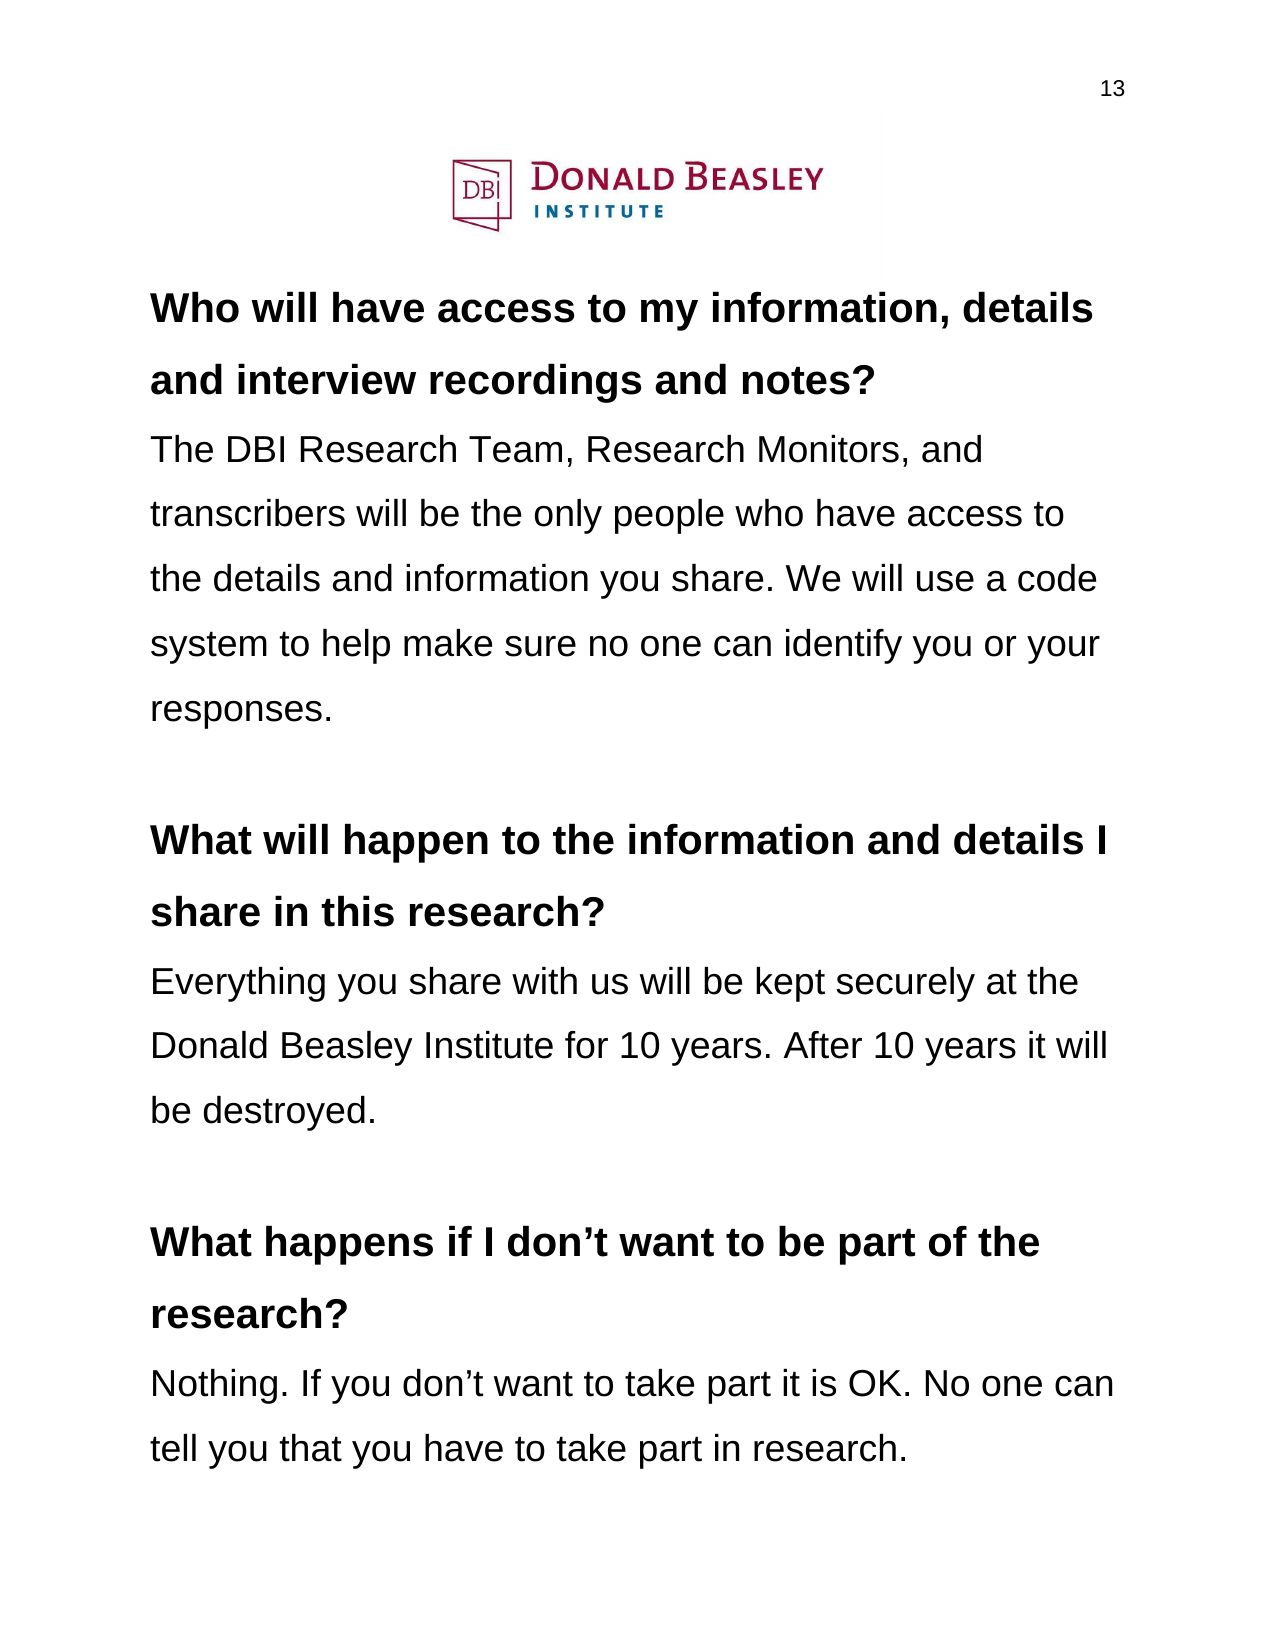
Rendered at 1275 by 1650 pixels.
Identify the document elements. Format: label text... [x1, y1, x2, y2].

text Nothing. If you don’t want to take part it is OK. No one can tell you that you have to take part in research. [150, 1361, 1125, 1469]
text What happens if I don’t want to be part of the research? [150, 1218, 1125, 1337]
text The DBI Research Team, Research Monitors, and transcribers will be the only people who have access to the details and information you share. We will use a code system to help make sure no one can identify you or your responses. [150, 427, 1125, 729]
text Everything you share with us will be kept securely at the Donald Beasley Institute for 10 years. After 10 years it will be destroyed. [150, 959, 1125, 1131]
text What will happen to the information and details I share in this research? [150, 815, 1125, 935]
text Who will have access to my information, details and interview recordings and notes? [150, 283, 1125, 403]
picture [390, 105, 886, 280]
